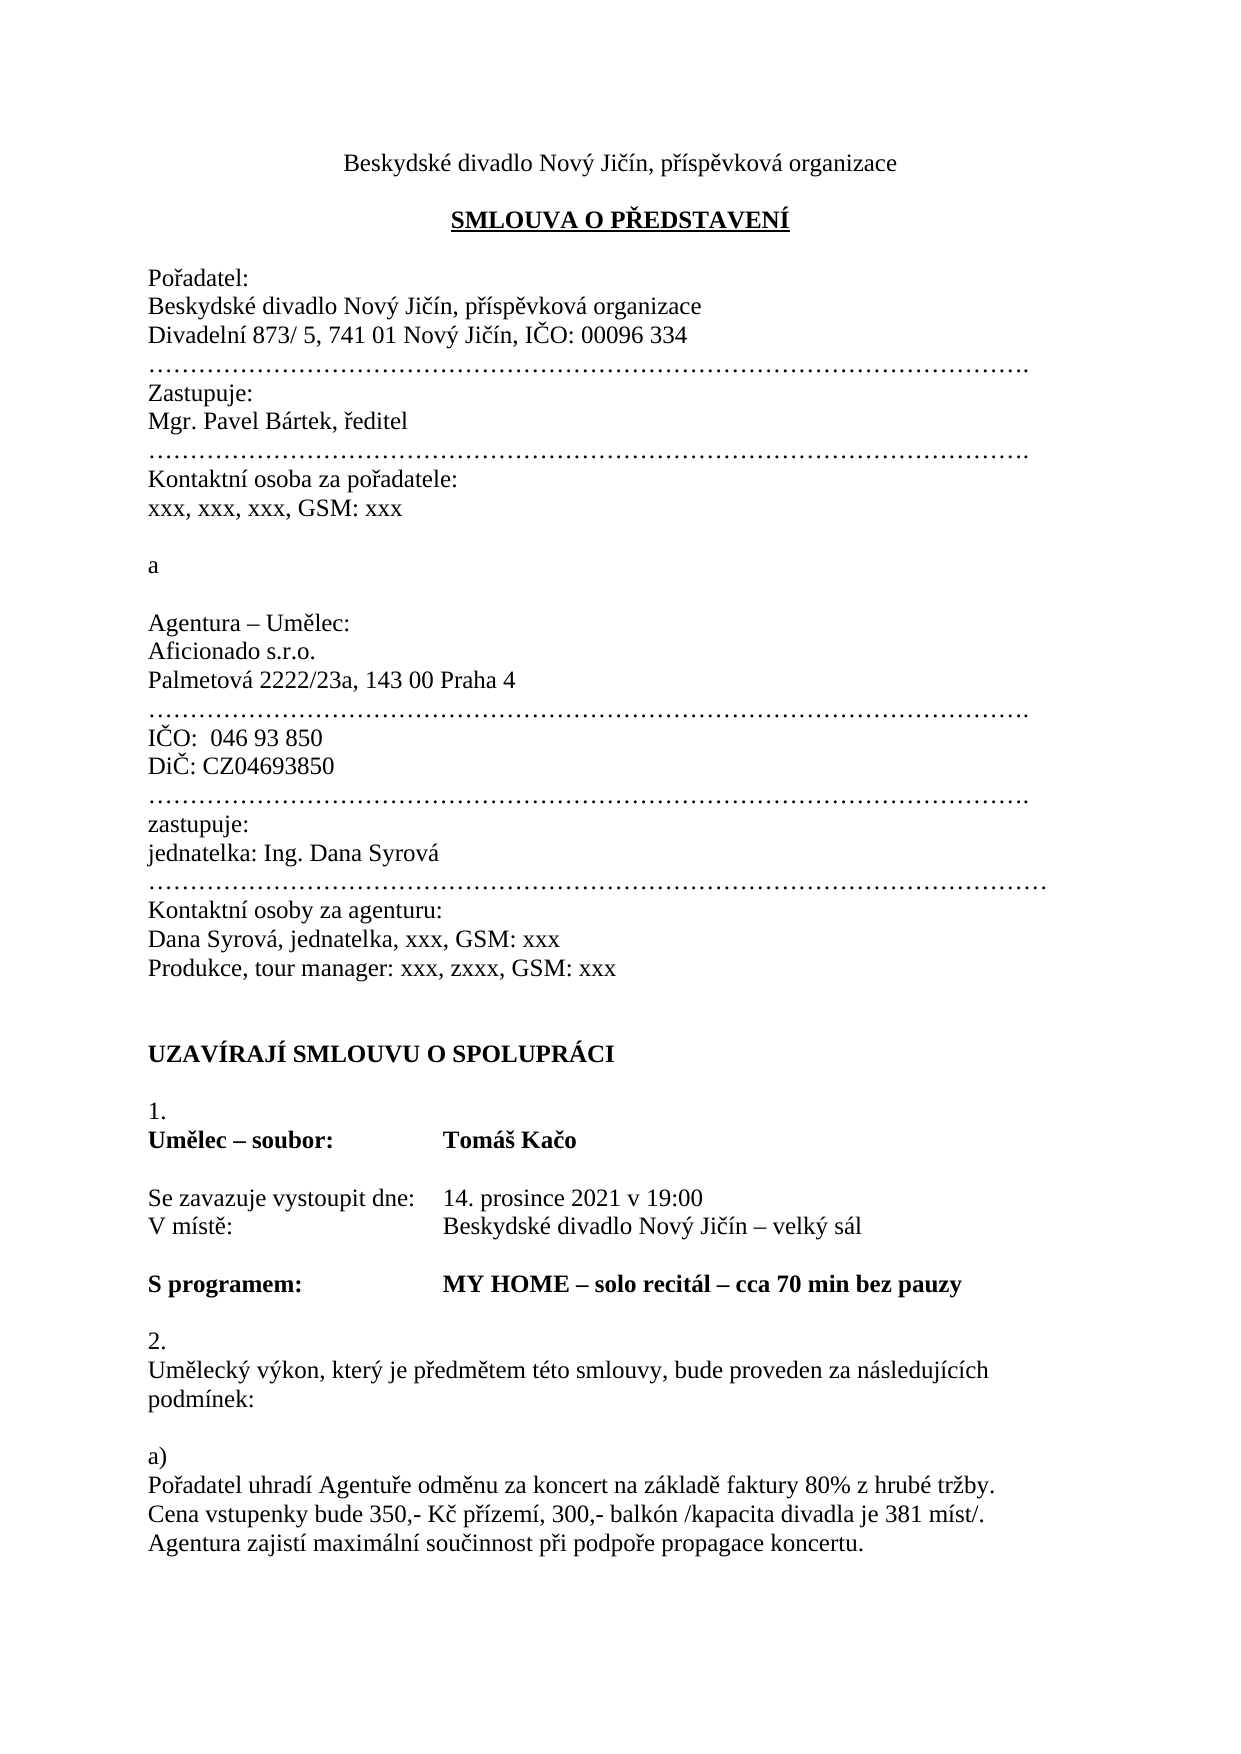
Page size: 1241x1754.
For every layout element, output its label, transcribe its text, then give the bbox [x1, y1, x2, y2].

text ……………………………………………………………………………………………. [148, 694, 1093, 723]
subtitle UZAVÍRAJÍ SMLOUVU O SPOLUPRÁCI [148, 1039, 1093, 1068]
text ……………………………………………………………………………………………. [148, 780, 1093, 809]
text Cena vstupenky bude 350,- Kč přízemí, 300,- balkón /kapacita divadla je 381 míst/. [148, 1499, 1093, 1528]
text Agentura – Umělec: [148, 608, 1093, 636]
text ……………………………………………………………………………………………. [148, 435, 1093, 464]
text Mgr. Pavel Bártek, ředitel [148, 406, 1093, 435]
text 2. [148, 1326, 1093, 1355]
text a) [148, 1441, 1093, 1470]
text Agentura zajistí maximální součinnost při podpoře propagace koncertu. [148, 1528, 1093, 1556]
text DiČ: CZ04693850 [148, 751, 1093, 780]
text xxx, xxx, xxx, GSM: xxx [148, 493, 1093, 521]
text Kontaktní osoba za pořadatele: [148, 464, 1093, 493]
text jednatelka: Ing. Dana Syrová [148, 838, 1093, 866]
text Pořadatel uhradí Agentuře odměnu za koncert na základě faktury 80% z hrubé tržby. [148, 1470, 1093, 1499]
text Pořadatel: [148, 263, 1093, 291]
text Beskydské divadlo Nový Jičín, příspěvková organizace [148, 291, 1093, 320]
text S programem: MY HOME – solo recitál – cca 70 min bez pauzy [148, 1269, 1093, 1298]
text Se zavazuje vystoupit dne: 14. prosince 2021 v 19:00 [148, 1183, 1093, 1211]
text Zastupuje: [148, 378, 1093, 406]
text ……………………………………………………………………………………………… [148, 866, 1093, 895]
text IČO: 046 93 850 [148, 723, 1093, 751]
text Produkce, tour manager: xxx, zxxx, GSM: xxx [148, 953, 1093, 981]
text zastupuje: [148, 809, 1093, 838]
text Umělec – soubor: Tomáš Kačo [148, 1125, 1093, 1154]
text Aficionado s.r.o. [148, 636, 1093, 665]
text Divadelní 873/ 5, 741 01 Nový Jičín, IČO: 00096 334 [148, 320, 1093, 349]
subtitle SMLOUVA O PŘEDSTAVENÍ [148, 205, 1093, 234]
text Palmetová 2222/23a, 143 00 Praha 4 [148, 665, 1093, 694]
text a [148, 550, 1093, 579]
text Beskydské divadlo Nový Jičín, příspěvková organizace [148, 148, 1093, 176]
text Umělecký výkon, který je předmětem této smlouvy, bude proveden za následujících podmínek: [148, 1355, 1093, 1413]
text Kontaktní osoby za agenturu: [148, 895, 1093, 924]
text ……………………………………………………………………………………………. [148, 349, 1093, 378]
text V místě: Beskydské divadlo Nový Jičín – velký sál [148, 1211, 1093, 1240]
text Dana Syrová, jednatelka, xxx, GSM: xxx [148, 924, 1093, 953]
text 1. [148, 1096, 1093, 1125]
